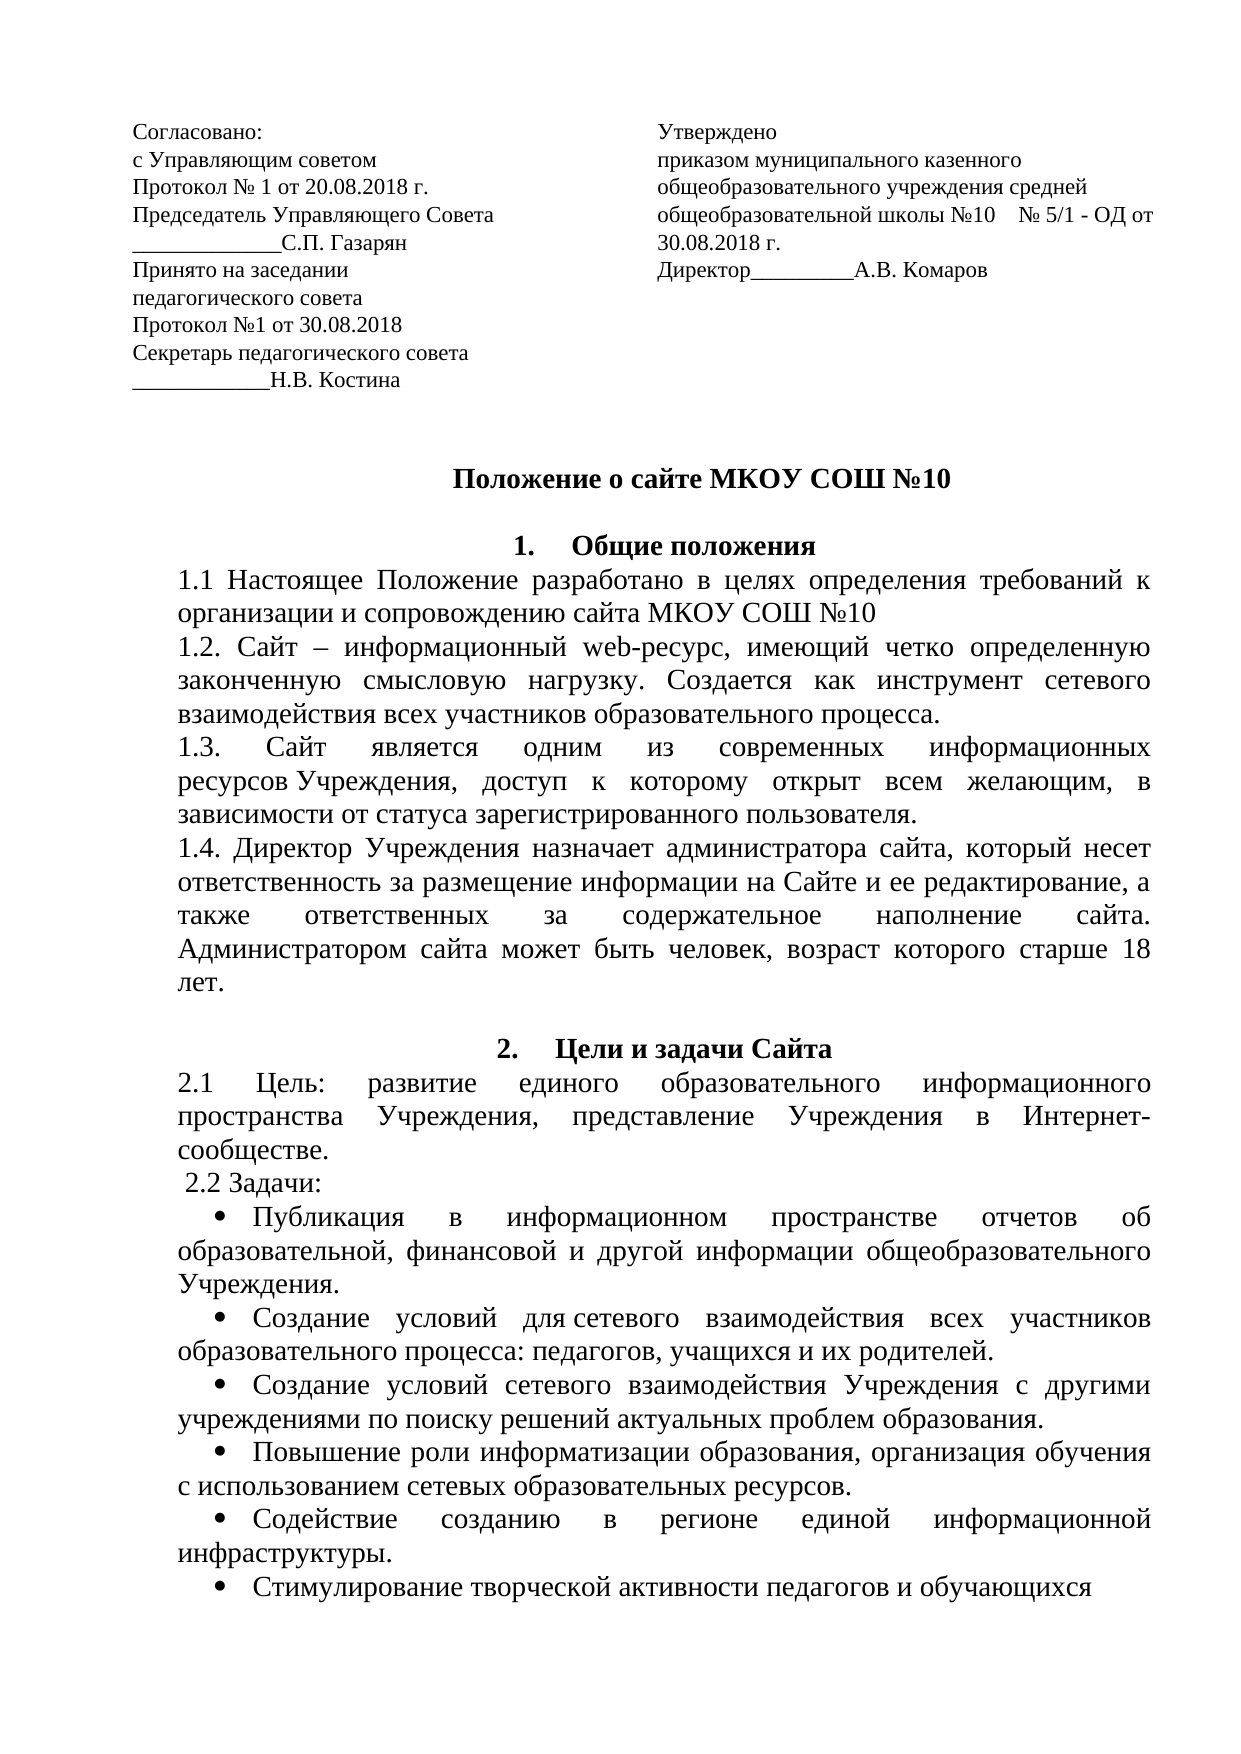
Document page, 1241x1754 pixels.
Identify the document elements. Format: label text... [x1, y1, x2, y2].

text 2.1 Цель: развитие единого образовательного информационного пространства Учреждения, представление Учреждения в Интернет-сообществе. [177, 1065, 1152, 1166]
text 1. Общие положения [177, 528, 1152, 562]
list Создание условий сетевого взаимодействия Учреждения с другими учреждениями по поиску решений актуальных проблем образования. [177, 1367, 1152, 1434]
text 1.3. Сайт является одним из современных информационных ресурсов Учреждения, доступ к которому открыт всем желающим, в зависимости от статуса зарегистрированного пользователя. [177, 729, 1152, 830]
list Повышение роли информатизации образования, организация обучения с использованием сетевых образовательных ресурсов. [177, 1434, 1152, 1501]
table_header Согласовано: с Управляющим советом Протокол № 1 от 20.08.2018 г. Председатель Управляющего Совета _____________С.П. Газарян Принято на заседании педагогического совета Протокол №1 от 30.08.2018 Секретарь педагогического совета ____________Н.В. Костина [121, 118, 646, 394]
text 1.4. Директор Учреждения назначает администратора сайта, который несет ответственность за размещение информации на Сайте и ее редактирование, а также ответственных за содержательное наполнение сайта. Администратором сайта может быть человек, возраст которого старше 18 лет. [177, 830, 1152, 998]
text 2.2 Задачи: [177, 1166, 1152, 1199]
subtitle Положение о сайте МКОУ СОШ №10 [177, 461, 1152, 495]
list Содействие созданию в регионе единой информационной инфраструктуры. [177, 1501, 1152, 1569]
text 1.2. Сайт – информационный web-ресурс, имеющий четко определенную законченную смысловую нагрузку. Создается как инструмент сетевого взаимодействия всех участников образовательного процесса. [177, 629, 1152, 729]
list Создание условий для сетевого взаимодействия всех участников образовательного процесса: педагогов, учащихся и их родителей. [177, 1300, 1152, 1367]
text 1.1 Настоящее Положение разработано в целях определения требований к организации и сопровождению сайта МКОУ СОШ №10 [177, 562, 1152, 629]
table_header Утверждено приказом муниципального казенного общеобразовательного учреждения средней общеобразовательной школы №10 № 5/1 - ОД от 30.08.2018 г. Директор_________А.В. Комаров [646, 118, 1190, 394]
list Публикация в информационном пространстве отчетов об образовательной, финансовой и другой информации общеобразовательного Учреждения. [177, 1199, 1152, 1300]
text 2. Цели и задачи Сайта [177, 1031, 1152, 1065]
list Стимулирование творческой активности педагогов и обучающихся [177, 1569, 1152, 1602]
